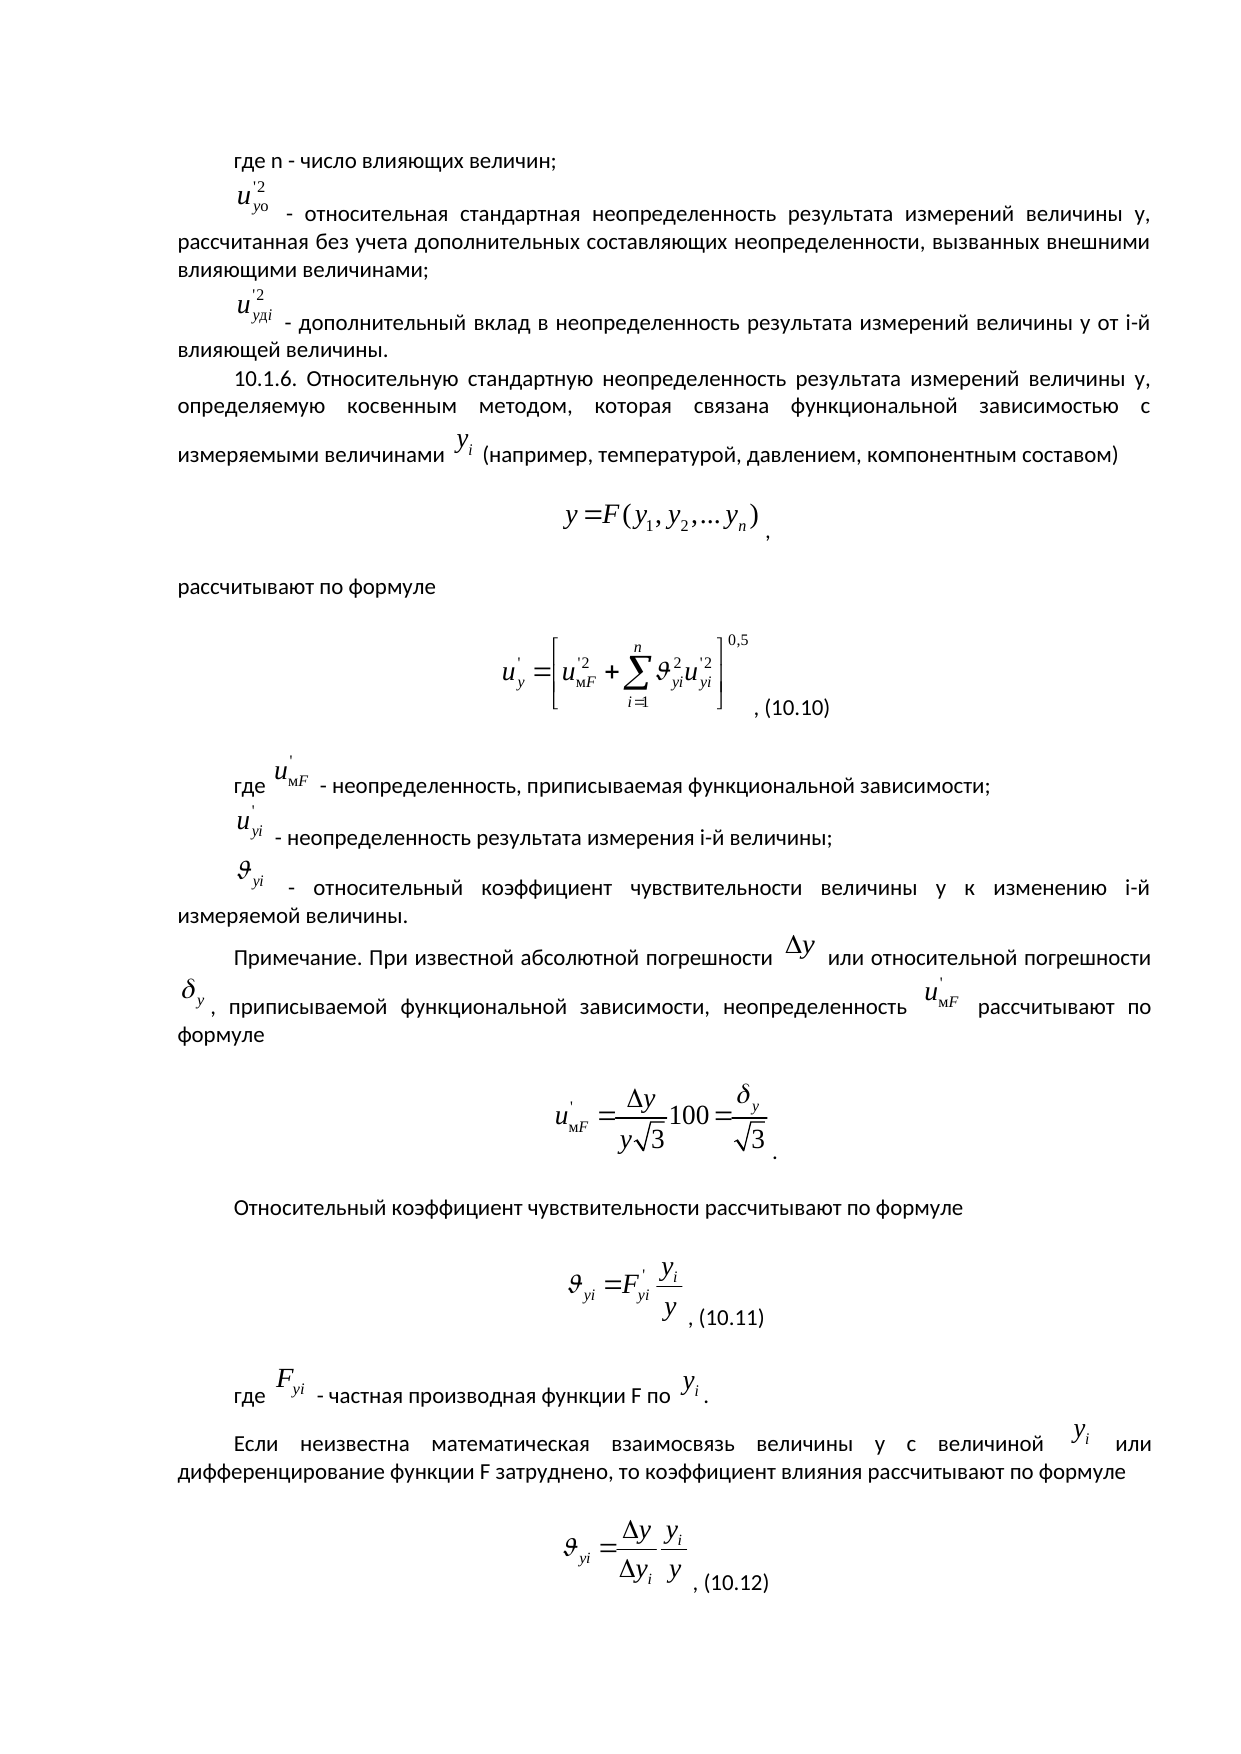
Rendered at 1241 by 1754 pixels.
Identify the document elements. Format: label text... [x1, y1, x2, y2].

text где n - число влияющих величин; [177, 146, 1152, 174]
text - неопределенность результата измерения i-й величины; [177, 799, 1152, 851]
text где - неопределенность, приписываемая функциональной зависимости; [177, 749, 1152, 799]
text , (10.12) [177, 1513, 1152, 1596]
text , (10.10) [177, 628, 1152, 721]
text Если неизвестна математическая взаимосвязь величины y с величиной или дифференцирование функции F затруднено, то коэффициент влияния рассчитывают по формуле [177, 1409, 1152, 1485]
text , [177, 496, 1152, 544]
text - относительный коэффициент чувствительности величины y к изменению i-й измеряемой величины. [177, 851, 1152, 929]
text где - частная производная функции F по . [177, 1359, 1152, 1409]
text Относительный коэффициент чувствительности рассчитывают по формуле [177, 1193, 1152, 1221]
text , (10.11) [177, 1249, 1152, 1332]
text Примечание. При известной абсолютной погрешности или относительной погрешности , приписываемой функциональной зависимости, неопределенность рассчитывают по формуле [177, 929, 1152, 1048]
text 10.1.6. Относительную стандартную неопределенность результата измерений величины y, определяемую косвенным методом, которая связана функциональной зависимостью с измеряемыми величинами (например, температурой, давлением, компонентным составом) [177, 364, 1152, 468]
text . [177, 1076, 1152, 1165]
text - относительная стандартная неопределенность результата измерений величины y, рассчитанная без учета дополнительных составляющих неопределенности, вызванных внешними влияющими величинами; [177, 174, 1152, 283]
text рассчитывают по формуле [177, 572, 1152, 600]
text - дополнительный вклад в неопределенность результата измерений величины y от i-й влияющей величины. [177, 283, 1152, 364]
